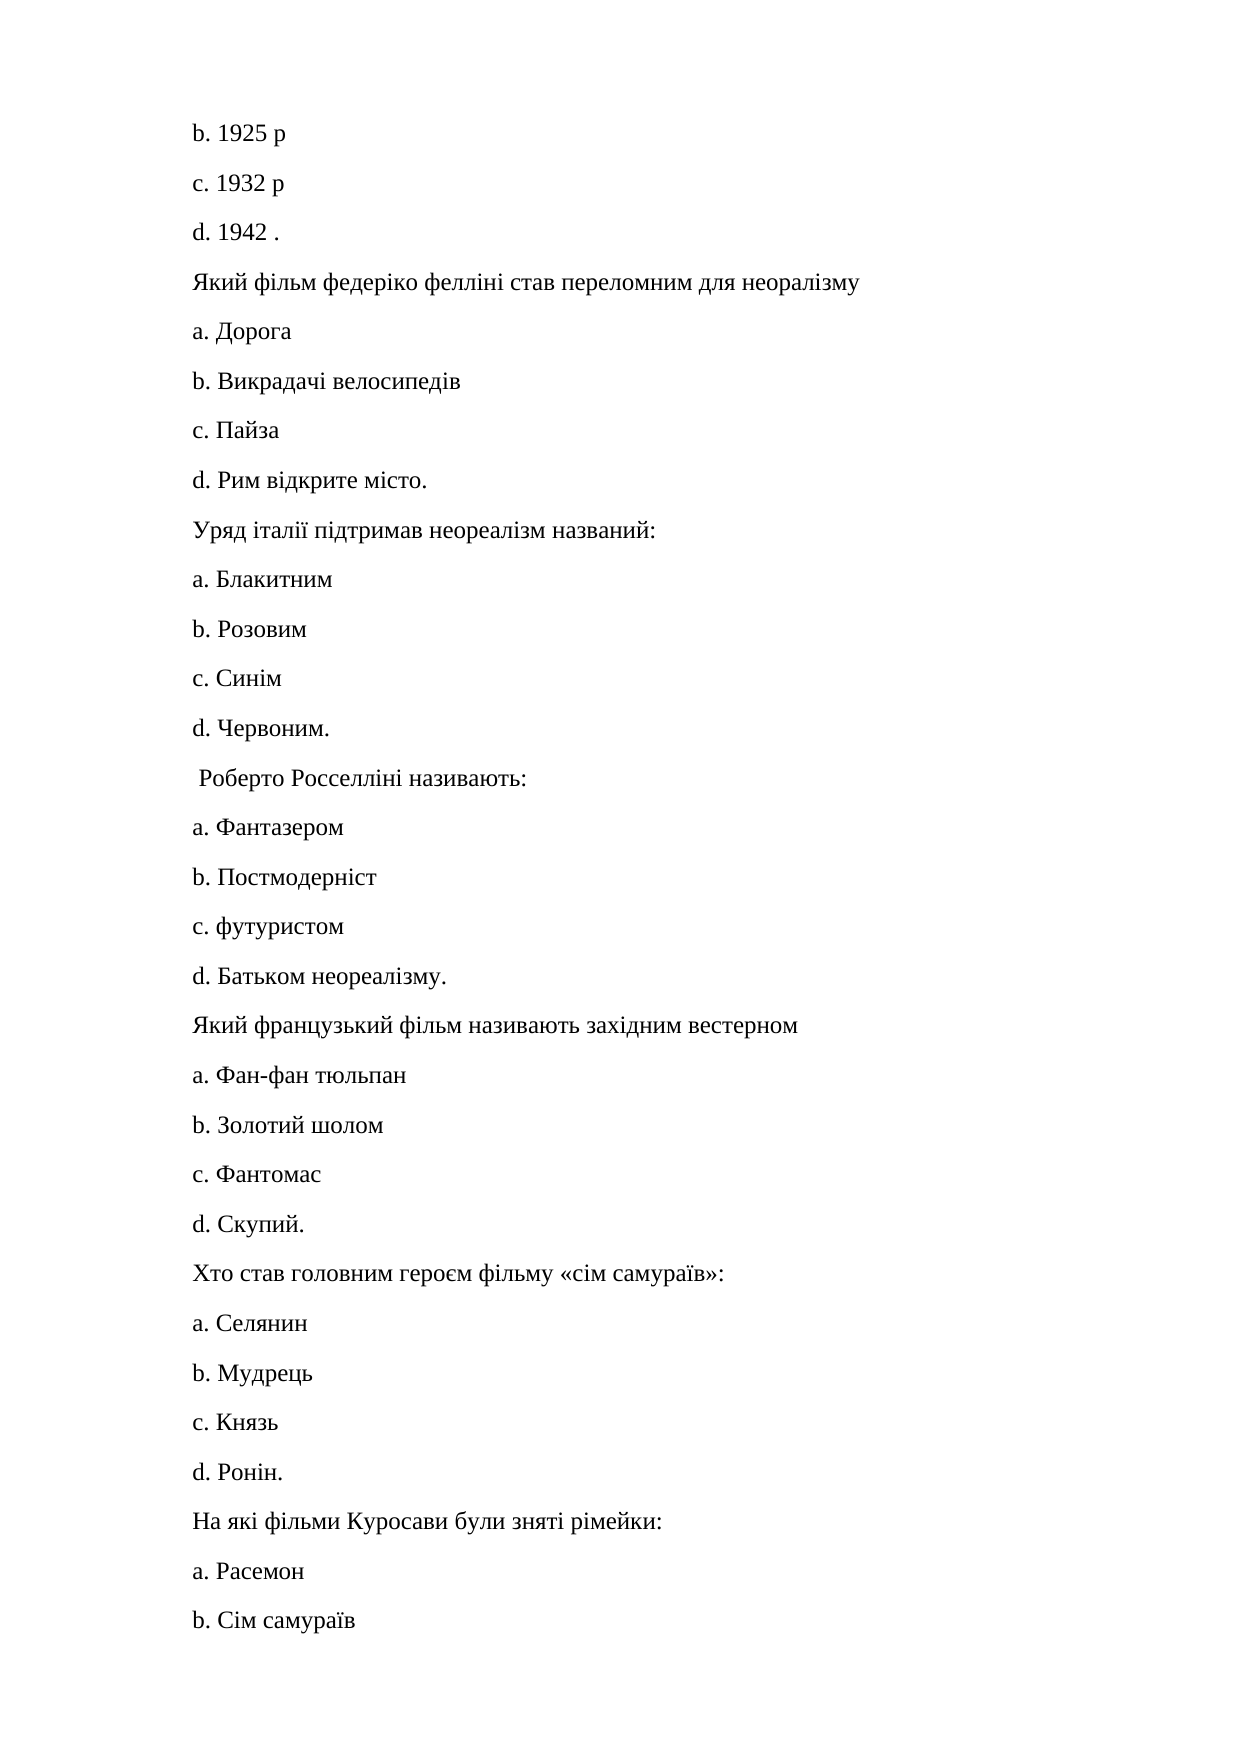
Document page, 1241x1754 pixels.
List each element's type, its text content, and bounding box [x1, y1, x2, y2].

text b. Сім самураїв [118, 1606, 1122, 1634]
text d. Батьком неореалізму. [118, 961, 1122, 990]
text a. Блакитним [118, 564, 1122, 593]
text с. Фантомас [118, 1159, 1122, 1188]
text d. Червоним. [118, 713, 1122, 742]
text с. Пайза [118, 416, 1122, 444]
text с. 1932 р [118, 168, 1122, 196]
text Який фільм федеріко фелліні став переломним для неоралізму [118, 267, 1122, 296]
text b. Викрадачі велосипедів [118, 366, 1122, 395]
text b. Розовим [118, 614, 1122, 643]
text b. 1925 р [118, 118, 1122, 147]
text Роберто Росселліні називають: [118, 763, 1122, 791]
text d. Рим відкрите місто. [118, 465, 1122, 494]
text a. Фантазером [118, 812, 1122, 841]
text На які фільми Куросави були зняті рімейки: [118, 1506, 1122, 1535]
text с. Синім [118, 663, 1122, 692]
text Уряд італії підтримав неореалізм названий: [118, 515, 1122, 543]
text b. Мудрець [118, 1358, 1122, 1386]
text a. Дорога [118, 316, 1122, 345]
text a. Расемон [118, 1556, 1122, 1585]
text с. футуристом [118, 911, 1122, 940]
text a. Фан-фан тюльпан [118, 1060, 1122, 1089]
text a. Селянин [118, 1308, 1122, 1337]
text d. Ронін. [118, 1457, 1122, 1486]
text Який французький фільм називають західним вестерном [118, 1011, 1122, 1039]
text d. 1942 . [118, 217, 1122, 246]
text b. Постмодерніст [118, 862, 1122, 891]
text b. Золотий шолом [118, 1110, 1122, 1138]
text Хто став головним героєм фільму «сім самураїв»: [118, 1258, 1122, 1287]
text d. Скупий. [118, 1209, 1122, 1238]
text с. Князь [118, 1407, 1122, 1436]
